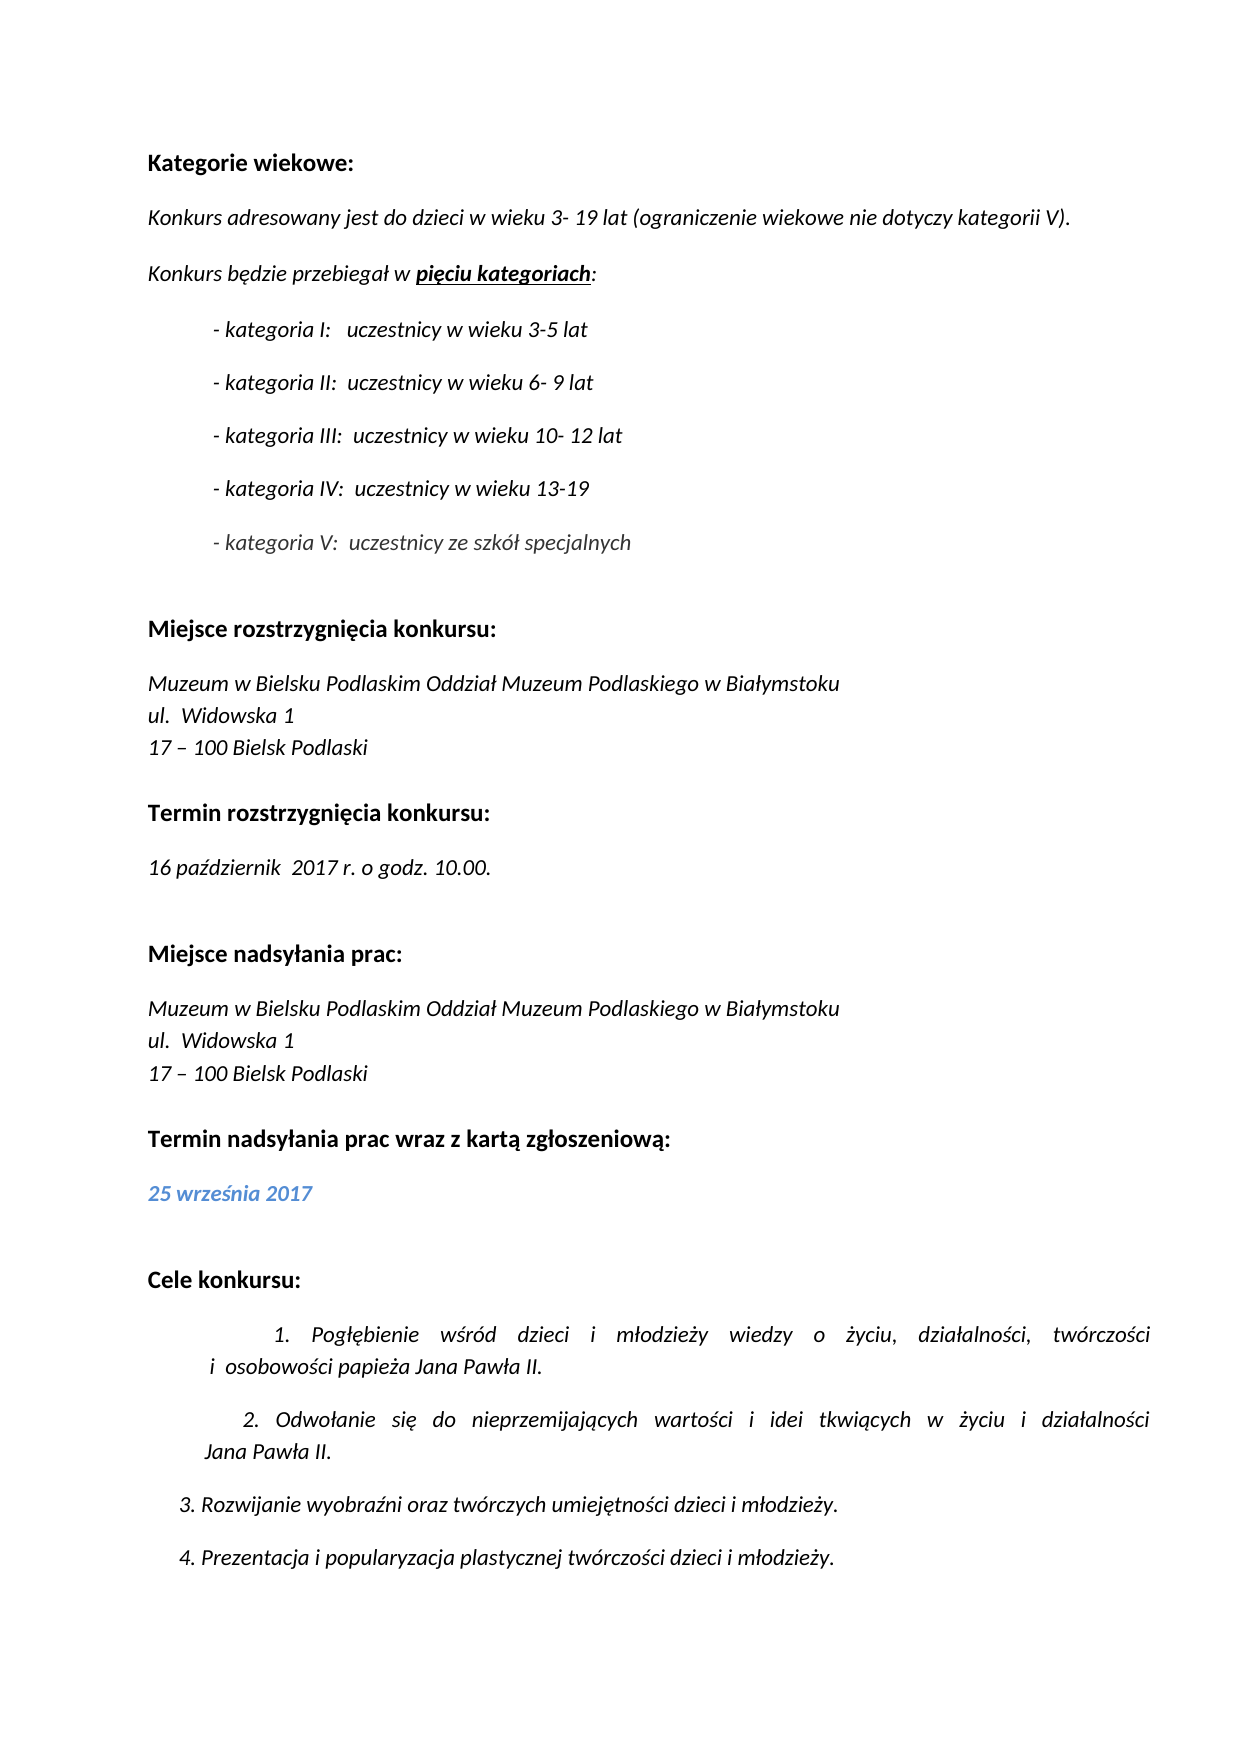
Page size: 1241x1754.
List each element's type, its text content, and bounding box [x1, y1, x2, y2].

text - kategoria II: uczestnicy w wieku 6- 9 lat [166, 368, 1152, 397]
text 25 września 2017 [148, 1179, 1152, 1207]
text Konkurs będzie przebiegał w pięciu kategoriach: [148, 259, 1152, 287]
text Termin nadsyłania prac wraz z kartą zgłoszeniową: [148, 1123, 1152, 1153]
text Muzeum w Bielsku Podlaskim Oddział Muzeum Podlaskiego w Białymstoku [148, 994, 1152, 1022]
text Termin rozstrzygnięcia konkursu: [148, 797, 1152, 828]
text 2. Odwołanie się do nieprzemijających wartości i idei tkwiących w życiu i działalności Jana Pawła II. [148, 1405, 1152, 1465]
text 1. Pogłębienie wśród dzieci i młodzieży wiedzy o życiu, działalności, twórczości i osobowości papieża Jana Pawła II. [148, 1320, 1152, 1380]
text Miejsce nadsyłania prac: [148, 938, 1152, 969]
text Miejsce rozstrzygnięcia konkursu: [148, 613, 1152, 643]
text 4. Prezentacja i popularyzacja plastycznej twórczości dzieci i młodzieży. [148, 1543, 1152, 1571]
text 17 – 100 Bielsk Podlaski [148, 1059, 1152, 1087]
text 16 październik 2017 r. o godz. 10.00. [148, 853, 1152, 881]
text 3. Rozwijanie wyobraźni oraz twórczych umiejętności dzieci i młodzieży. [148, 1490, 1152, 1518]
text Muzeum w Bielsku Podlaskim Oddział Muzeum Podlaskiego w Białymstoku [148, 669, 1152, 697]
text 17 – 100 Bielsk Podlaski [148, 733, 1152, 761]
text - kategoria III: uczestnicy w wieku 10- 12 lat [166, 422, 1152, 449]
text Kategorie wiekowe: [148, 148, 1152, 178]
text ul. Widowska 1 [148, 1026, 1152, 1054]
text - kategoria I: uczestnicy w wieku 3-5 lat [166, 316, 1152, 343]
text - kategoria IV: uczestnicy w wieku 13-19 [166, 474, 1152, 503]
text - kategoria V: uczestnicy ze szkół specjalnych [166, 528, 1152, 556]
text Cele konkursu: [148, 1264, 1152, 1294]
text ul. Widowska 1 [148, 701, 1152, 729]
text Konkurs adresowany jest do dzieci w wieku 3- 19 lat (ograniczenie wiekowe nie dotyczy kategorii V). [148, 203, 1152, 231]
